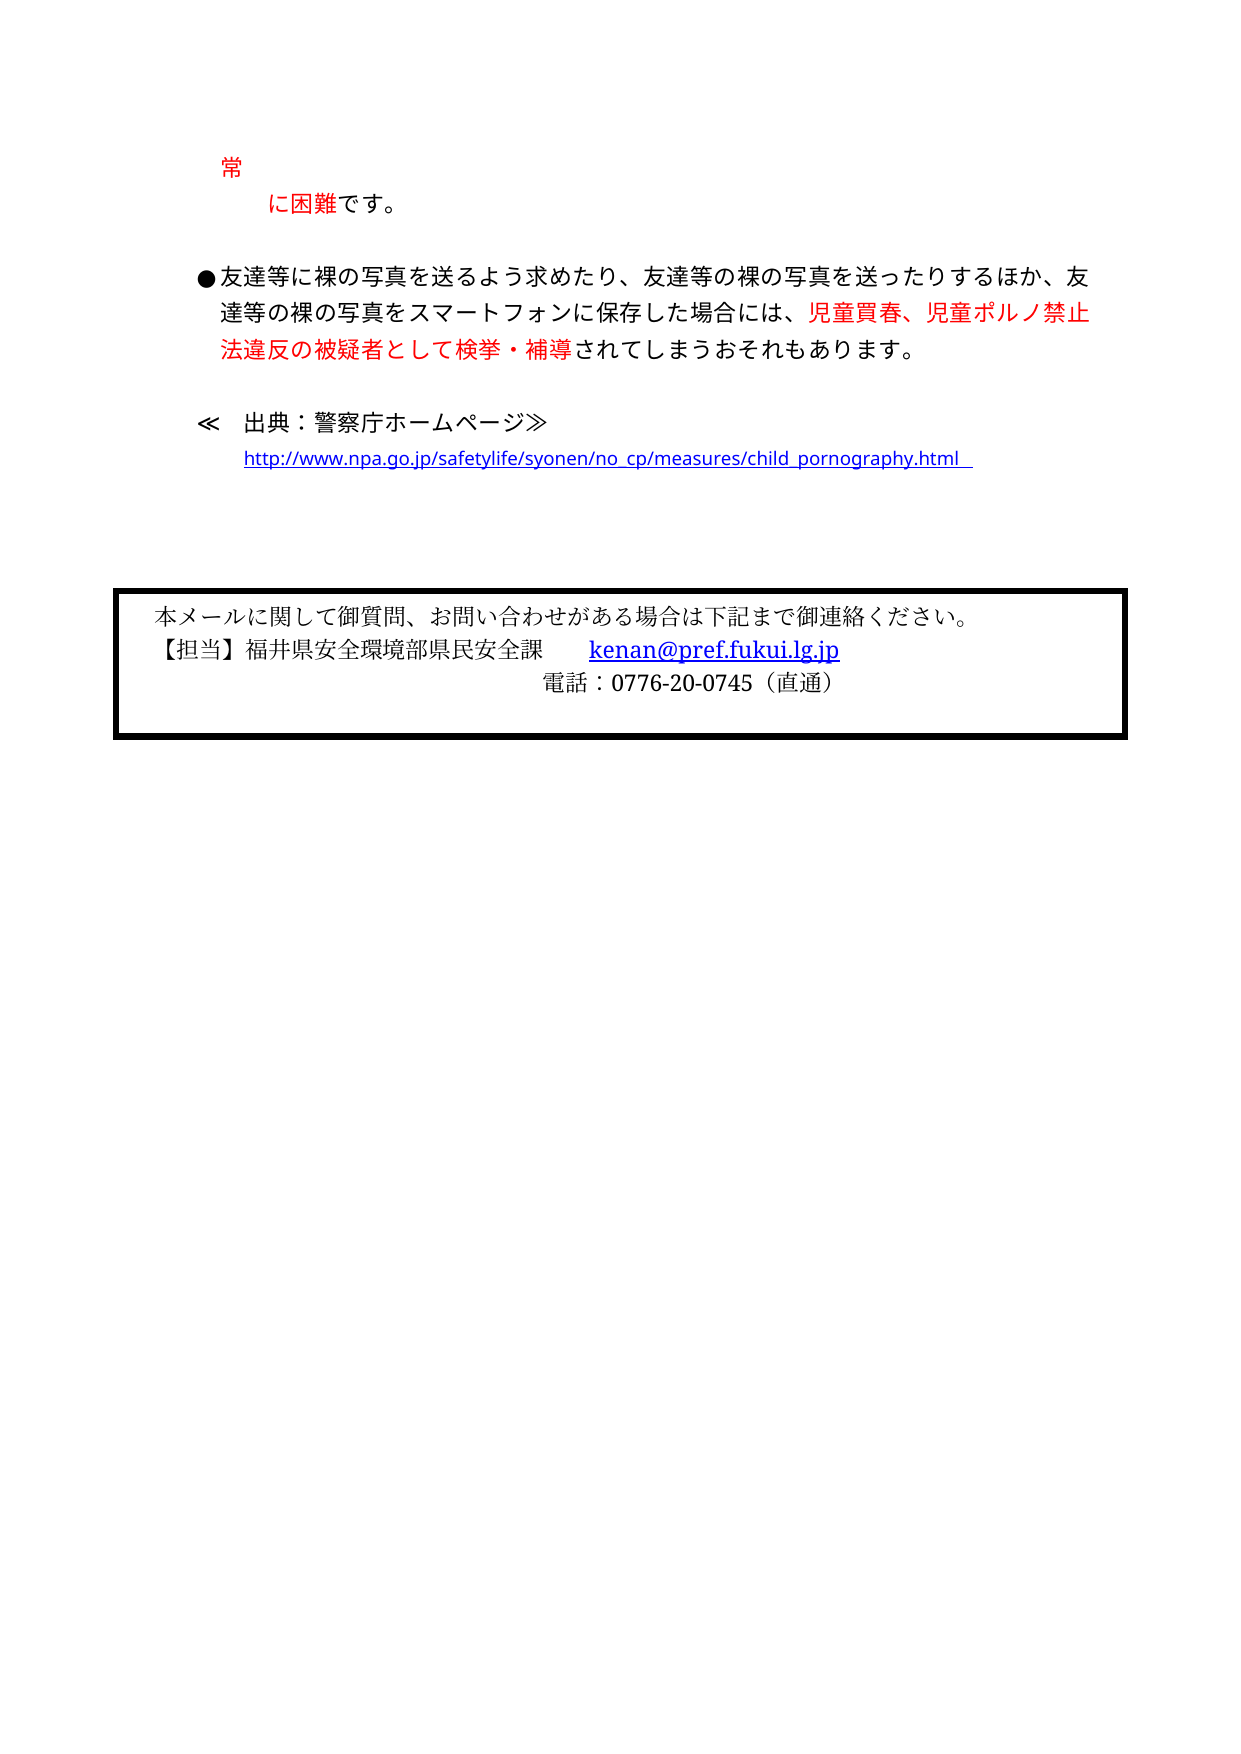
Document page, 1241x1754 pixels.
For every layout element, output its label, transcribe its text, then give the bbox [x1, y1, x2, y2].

text ●友達等に裸の写真を送るよう求めたり、友達等の裸の写真を送ったりするほか、友 [173, 257, 1091, 294]
text 法違反の被疑者として検挙・補導されてしまうおそれもあります。 [196, 330, 1091, 367]
text に困難です。 [196, 184, 1091, 221]
text http://www.npa.go.jp/safetylife/syonen/no_cp/measures/child_pornography.html [149, 439, 1106, 476]
text 達等の裸の写真をスマートフォンに保存した場合には、児童買春、児童ポルノ禁止 [196, 294, 1091, 330]
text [196, 148, 1091, 184]
text ≪出典：警察庁ホームページ≫ [149, 403, 1066, 439]
